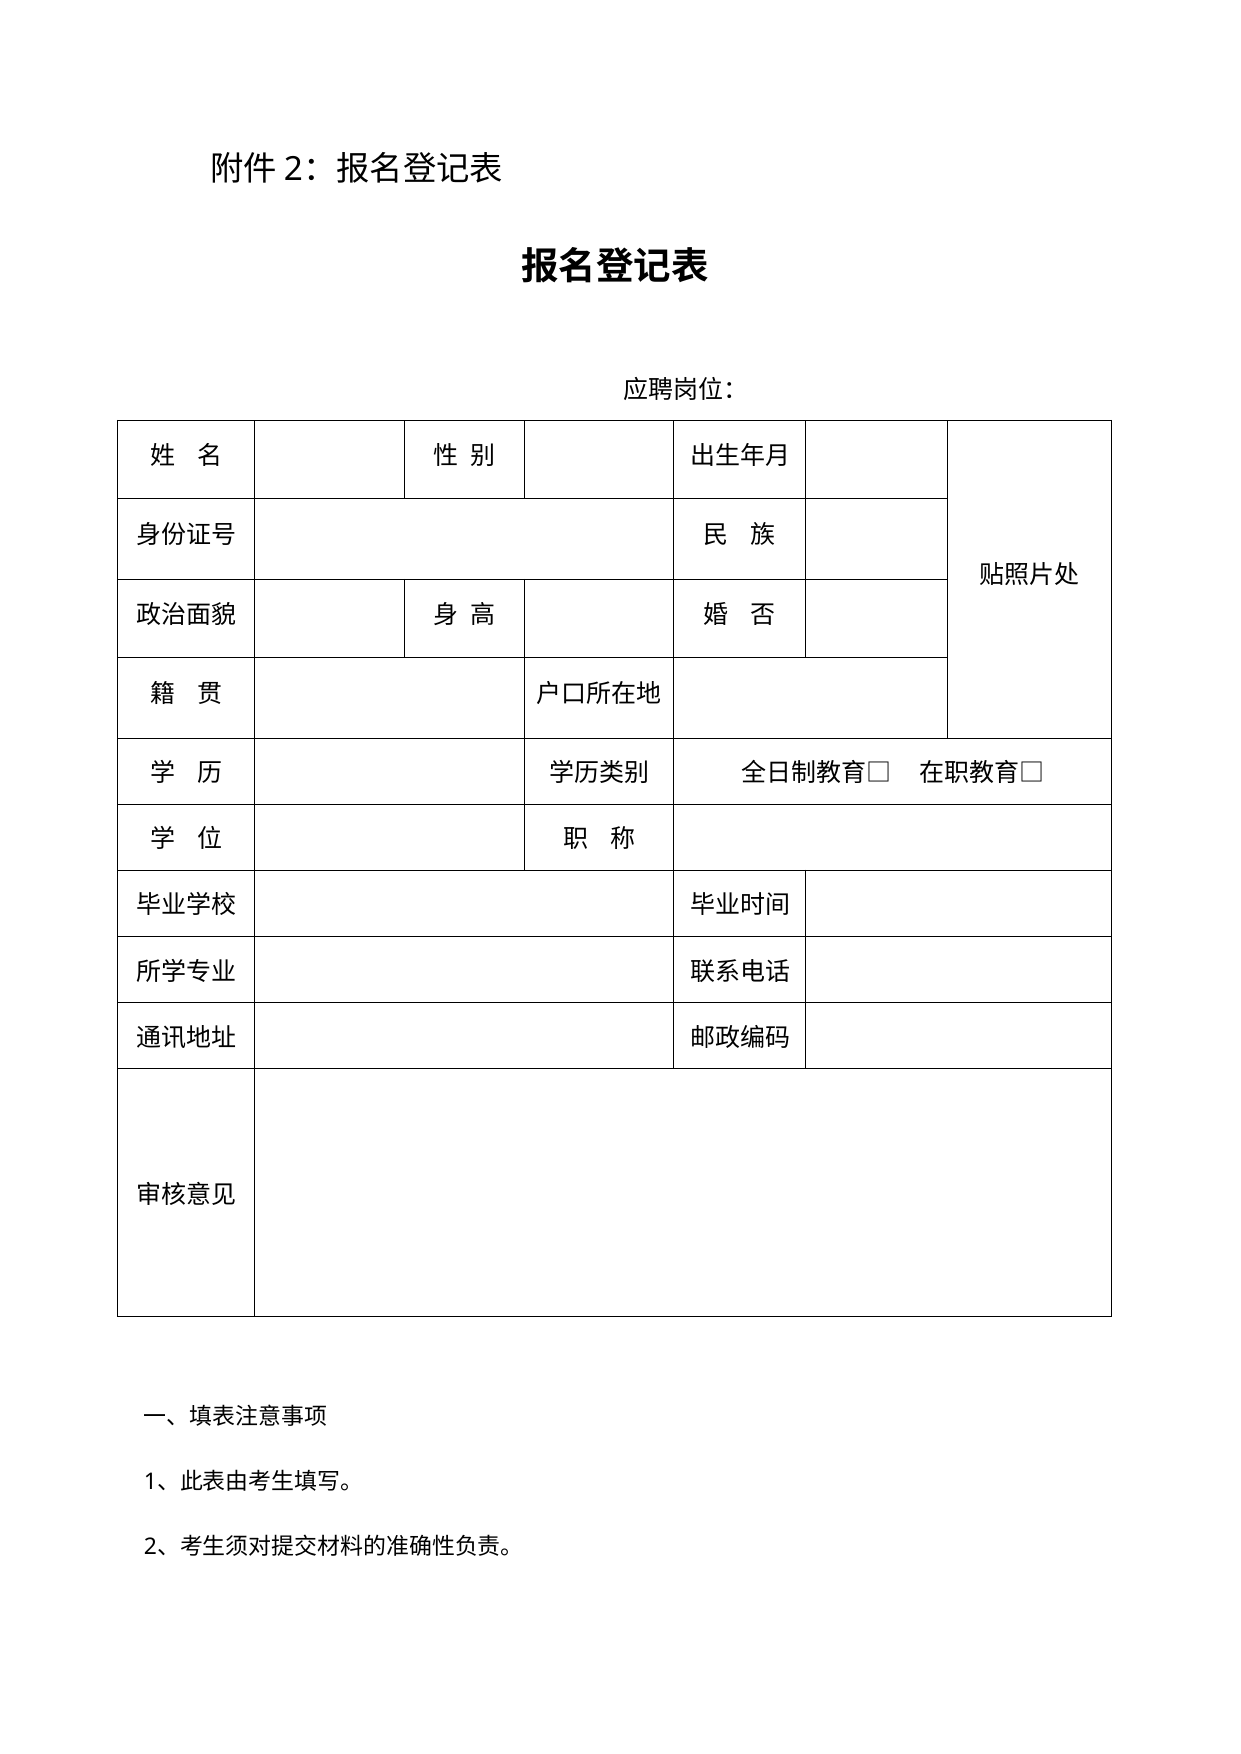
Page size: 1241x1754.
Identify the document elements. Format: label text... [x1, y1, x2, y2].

table_cell 学 位 [118, 805, 254, 869]
table_cell 籍 贯 [118, 658, 254, 737]
table_cell 毕业时间 [674, 871, 805, 936]
table_cell [806, 871, 1111, 936]
table_cell 所学专业 [118, 937, 254, 1002]
table_cell [806, 580, 947, 657]
table_cell 政治面貌 [118, 580, 254, 657]
table_header [255, 421, 404, 498]
table_cell 学 历 [118, 739, 254, 803]
table_cell 邮政编码 [674, 1003, 805, 1068]
table_header [525, 421, 673, 498]
table_cell 联系电话 [674, 937, 805, 1002]
table_cell 审核意见 [118, 1069, 254, 1316]
table_cell 户口所在地 [525, 658, 673, 737]
table_cell [525, 580, 673, 657]
table_cell [806, 499, 947, 579]
table_cell [255, 1069, 1111, 1316]
table_cell [255, 499, 673, 579]
table_cell [255, 937, 673, 1002]
text 附件2：报名登记表 [144, 142, 1085, 190]
table_cell [255, 580, 404, 657]
table_cell 身份证号 [118, 499, 254, 579]
table_cell [255, 739, 524, 803]
table_cell 职 称 [525, 805, 673, 869]
table_cell 毕业学校 [118, 871, 254, 936]
table_header 姓 名 [118, 421, 254, 498]
text 1、此表由考生填写。 [144, 1447, 1085, 1512]
table_cell 婚 否 [674, 580, 805, 657]
table_cell [806, 1003, 1111, 1068]
table_cell 学历类别 [525, 739, 673, 803]
table_cell 民 族 [674, 499, 805, 579]
table_cell [255, 658, 524, 737]
table_header 出生年月 [674, 421, 805, 498]
table_header 贴照片处 [948, 421, 1111, 737]
table_header 性 别 [405, 421, 524, 498]
table_cell [674, 805, 1111, 869]
text 报名登记表 [144, 236, 1085, 290]
table_cell [674, 658, 947, 737]
table_cell [255, 871, 673, 936]
table_header [806, 421, 947, 498]
table_cell 通讯地址 [118, 1003, 254, 1068]
text 一、填表注意事项 [144, 1382, 1085, 1447]
table_cell 身 高 [405, 580, 524, 657]
text 应聘岗位： [144, 355, 1085, 420]
table_cell [255, 1003, 673, 1068]
table_cell [255, 805, 524, 869]
table_cell [806, 937, 1111, 1002]
table_cell 全日制教育□ 在职教育□ [674, 739, 1111, 803]
text 2、考生须对提交材料的准确性负责。 [144, 1512, 1085, 1577]
